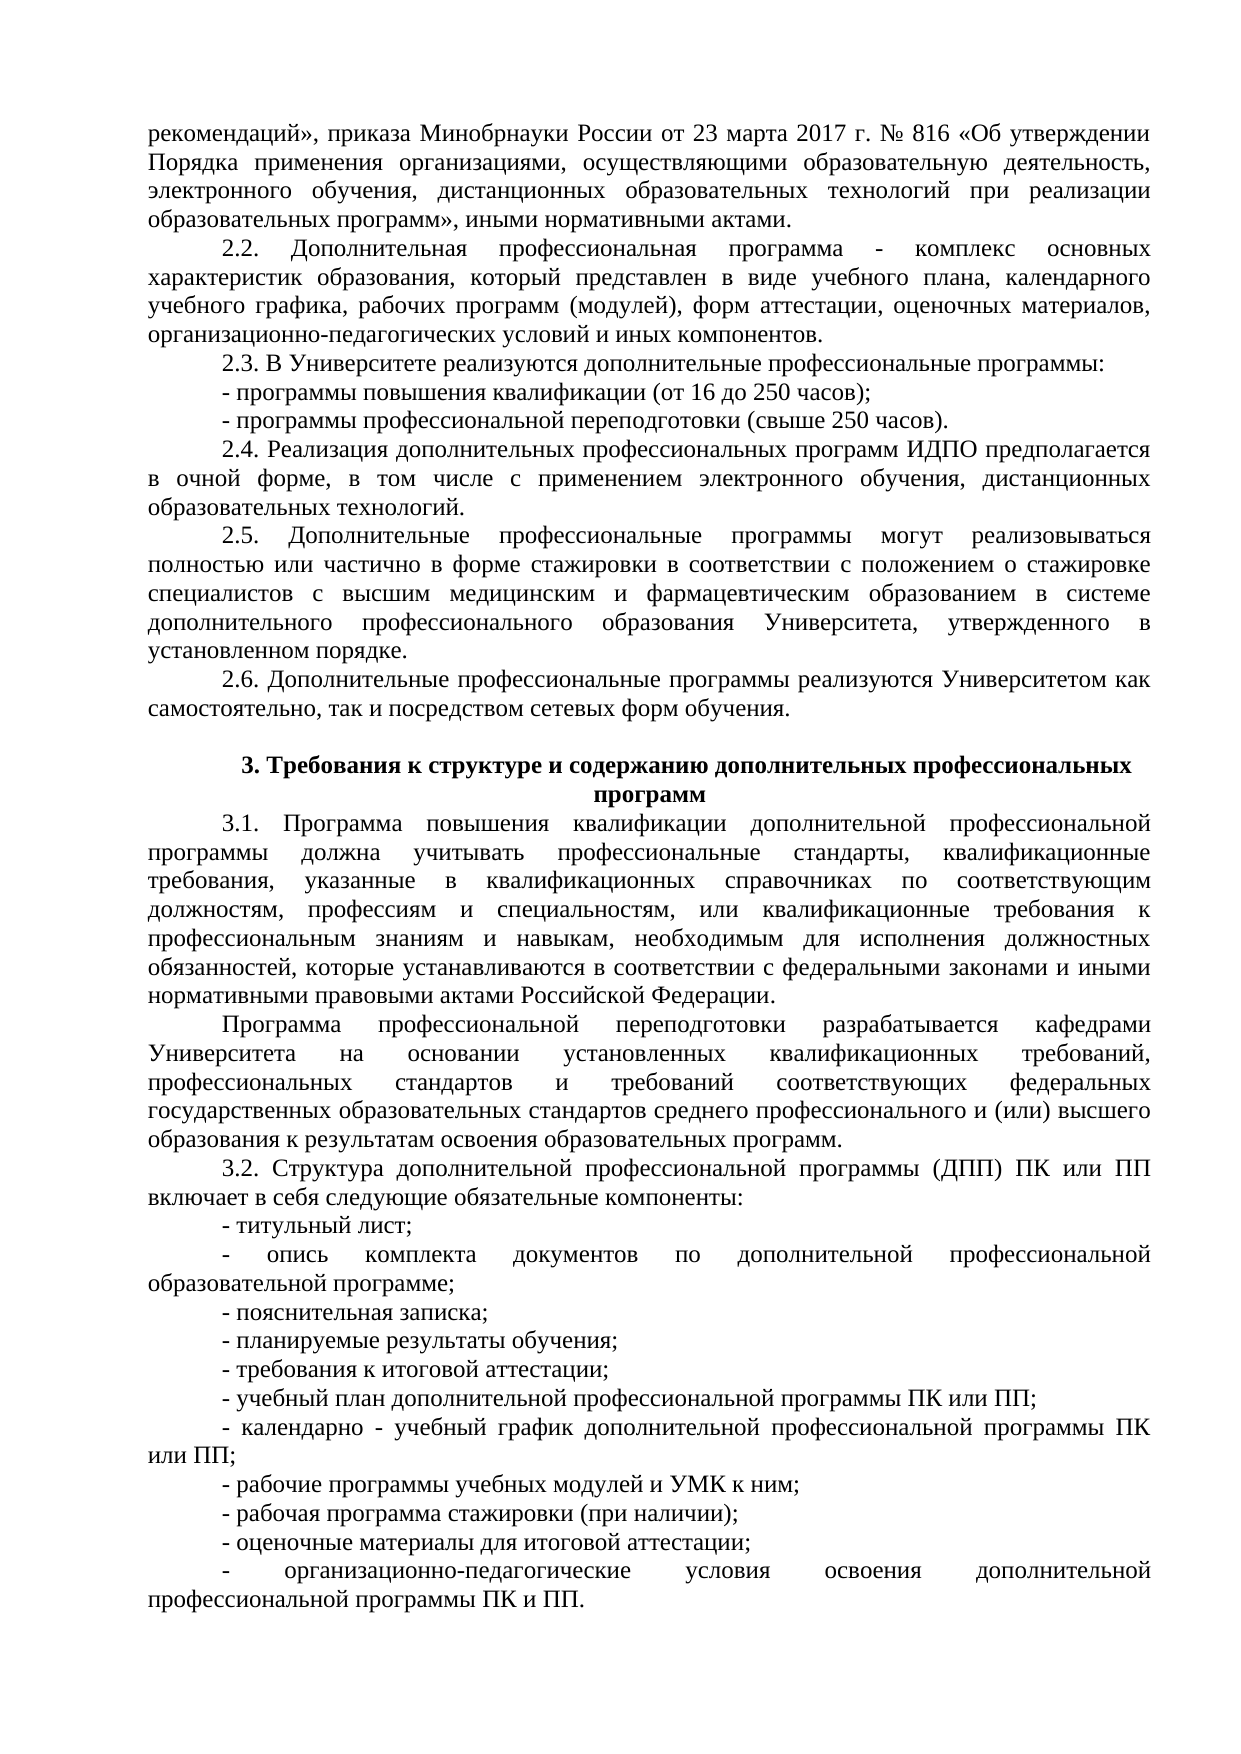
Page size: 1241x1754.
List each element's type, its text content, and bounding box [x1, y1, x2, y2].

list 2.3. В Университете реализуются дополнительные профессиональные программы: [148, 348, 1152, 377]
list - рабочая программа стажировки (при наличии); [148, 1498, 1152, 1527]
list - программы профессиональной переподготовки (свыше 250 часов). [148, 406, 1152, 434]
list - программы повышения квалификации (от 16 до 250 часов); [148, 377, 1152, 406]
list - требования к итоговой аттестации; [148, 1354, 1152, 1383]
list 2.6. Дополнительные профессиональные программы реализуются Университетом как самостоятельно, так и посредством сетевых форм обучения. [148, 664, 1152, 722]
list - календарно - учебный график дополнительной профессиональной программы ПК или ПП; [148, 1412, 1152, 1469]
list - титульный лист; [148, 1211, 1152, 1239]
list - оценочные материалы для итоговой аттестации; [148, 1527, 1152, 1556]
list 2.2. Дополнительная профессиональная программа - комплекс основных характеристик образования, который представлен в виде учебного плана, календарного учебного графика, рабочих программ (модулей), форм аттестации, оценочных материалов, организационно-педагогических условий и иных компонентов. [148, 233, 1152, 348]
list - опись комплекта документов по дополнительной профессиональной образовательной программе; [148, 1239, 1152, 1297]
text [148, 118, 1152, 233]
list Программа профессиональной переподготовки разрабатывается кафедрами Университета на основании установленных квалификационных требований, профессиональных стандартов и требований соответствующих федеральных государственных образовательных стандартов среднего профессионального и (или) высшего образования к результатам освоения образовательных программ. [148, 1009, 1152, 1153]
list - планируемые результаты обучения; [148, 1326, 1152, 1354]
list 2.5. Дополнительные профессиональные программы могут реализовываться полностью или частично в форме стажировки в соответствии с положением о стажировке специалистов с высшим медицинским и фармацевтическим образованием в системе дополнительного профессионального образования Университета, утвержденного в установленном порядке. [148, 521, 1152, 664]
list 3. Требования к структуре и содержанию дополнительных профессиональных программ [148, 751, 1152, 808]
list 2.4. Реализация дополнительных профессиональных программ ИДПО предполагается в очной форме, в том числе с применением электронного обучения, дистанционных образовательных технологий. [148, 434, 1152, 521]
list - рабочие программы учебных модулей и УМК к ним; [148, 1469, 1152, 1498]
list - пояснительная записка; [148, 1297, 1152, 1326]
list - организационно-педагогические условия освоения дополнительной профессиональной программы ПК и ПП. [148, 1556, 1152, 1613]
list 3.1. Программа повышения квалификации дополнительной профессиональной программы должна учитывать профессиональные стандарты, квалификационные требования, указанные в квалификационных справочниках по соответствующим должностям, профессиям и специальностям, или квалификационные требования к профессиональным знаниям и навыкам, необходимым для исполнения должностных обязанностей, которые устанавливаются в соответствии с федеральными законами и иными нормативными правовыми актами Российской Федерации. [148, 808, 1152, 1009]
list - учебный план дополнительной профессиональной программы ПК или ПП; [148, 1383, 1152, 1412]
list 3.2. Структура дополнительной профессиональной программы (ДПП) ПК или ПП включает в себя следующие обязательные компоненты: [148, 1153, 1152, 1211]
